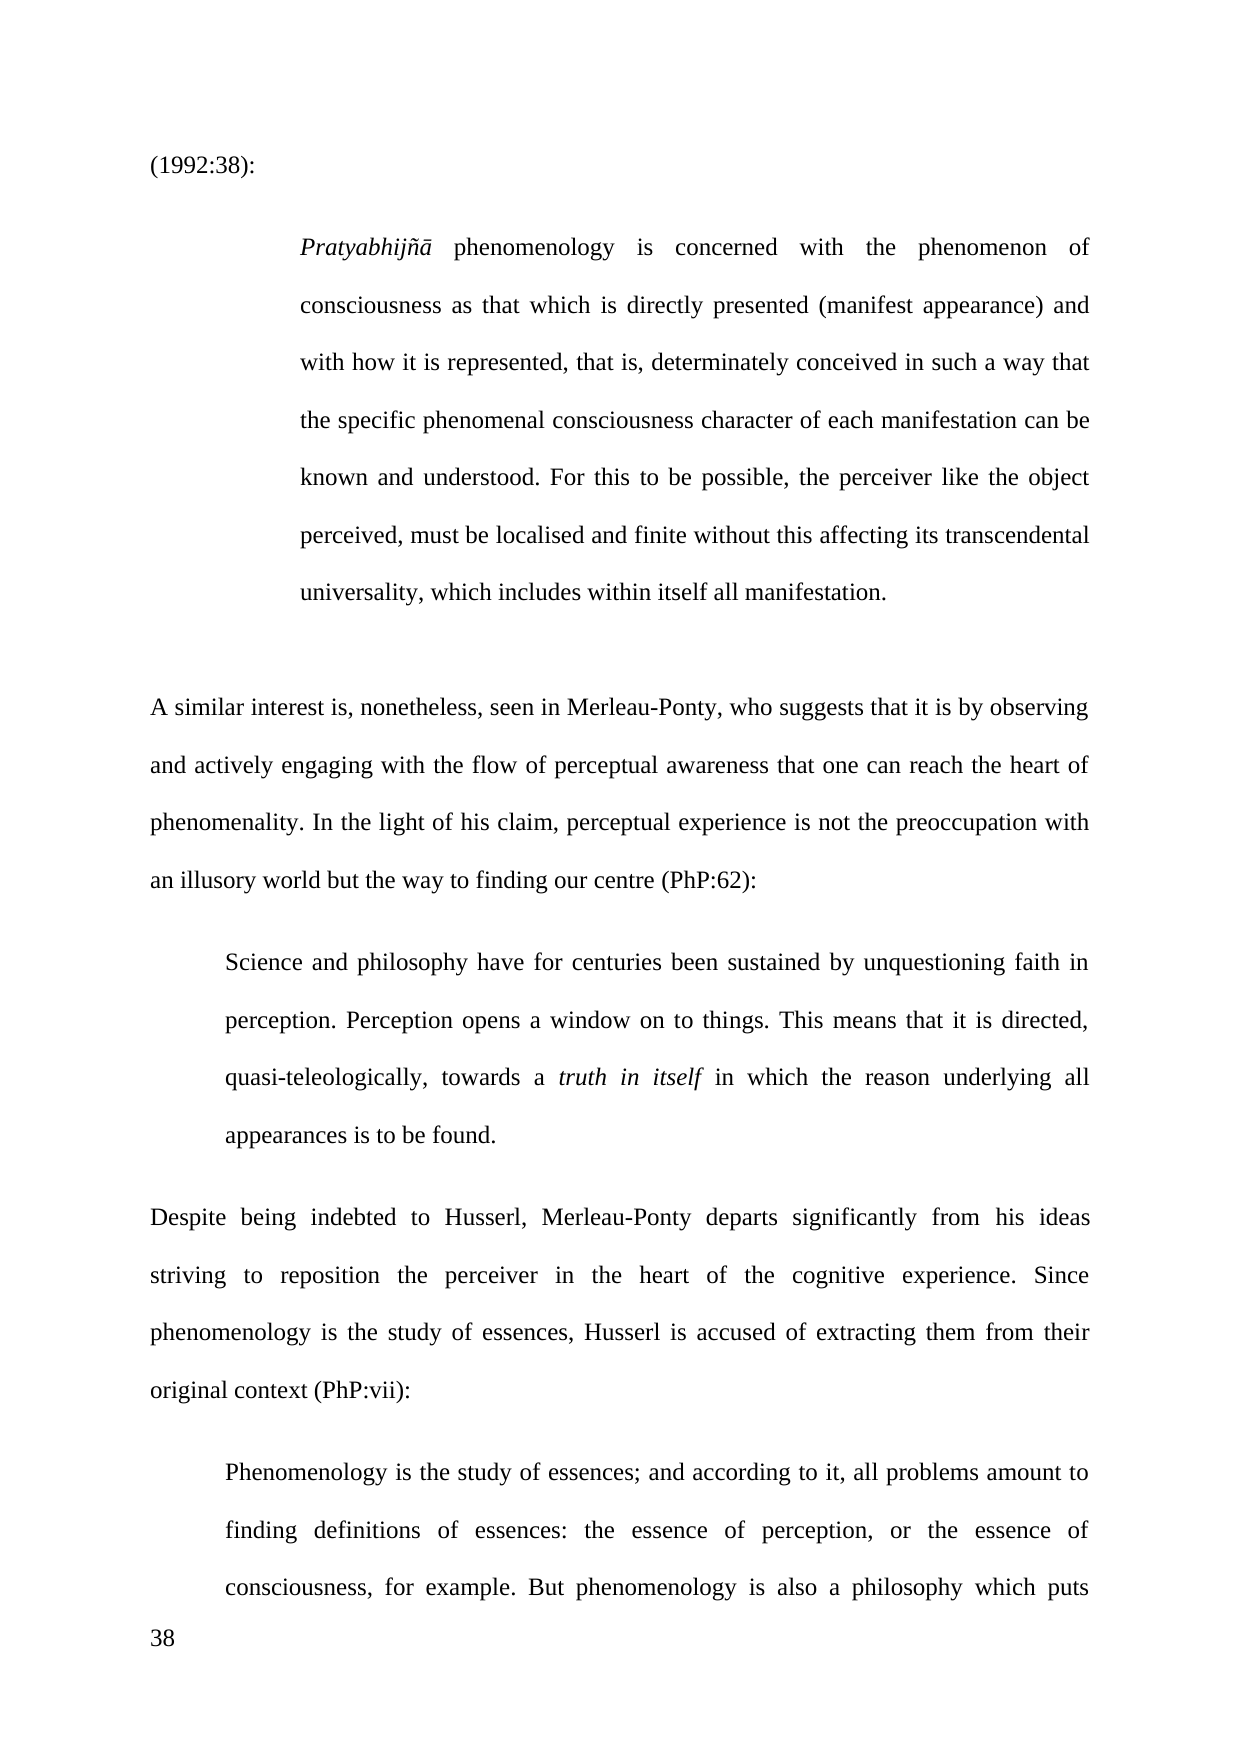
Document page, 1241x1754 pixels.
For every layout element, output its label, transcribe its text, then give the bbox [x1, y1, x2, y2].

text Pratyabhijñā phenomenology is concerned with the phenomenon of consciousness as that which is directly presented (manifest appearance) and with how it is represented, that is, determinately conceived in such a way that the specific phenomenal consciousness character of each manifestation can be known and understood. For this to be possible, the perceiver like the object perceived, must be localised and finite without this affecting its transcendental universality, which includes within itself all manifestation. [300, 232, 1090, 606]
text Despite being indebted to Husserl, Merleau-Ponty departs significantly from his ideas striving to reposition the perceiver in the heart of the cognitive experience. Since phenomenology is the study of essences, Husserl is accused of extracting them from their original context (PhP:vii): [150, 1202, 1090, 1404]
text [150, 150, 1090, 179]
text A similar interest is, nonetheless, seen in Merleau-Ponty, who suggests that it is by observing and actively engaging with the flow of perceptual awareness that one can reach the heart of phenomenality. In the light of his claim, perceptual experience is not the preoccupation with an illusory world but the way to finding our centre (PhP:62): [150, 692, 1090, 894]
text Science and philosophy have for centuries been sustained by unquestioning faith in perception. Perception opens a window on to things. This means that it is directed, quasi-teleologically, towards a truth in itself in which the reason underlying all appearances is to be found. [225, 947, 1090, 1149]
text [225, 1457, 1090, 1601]
